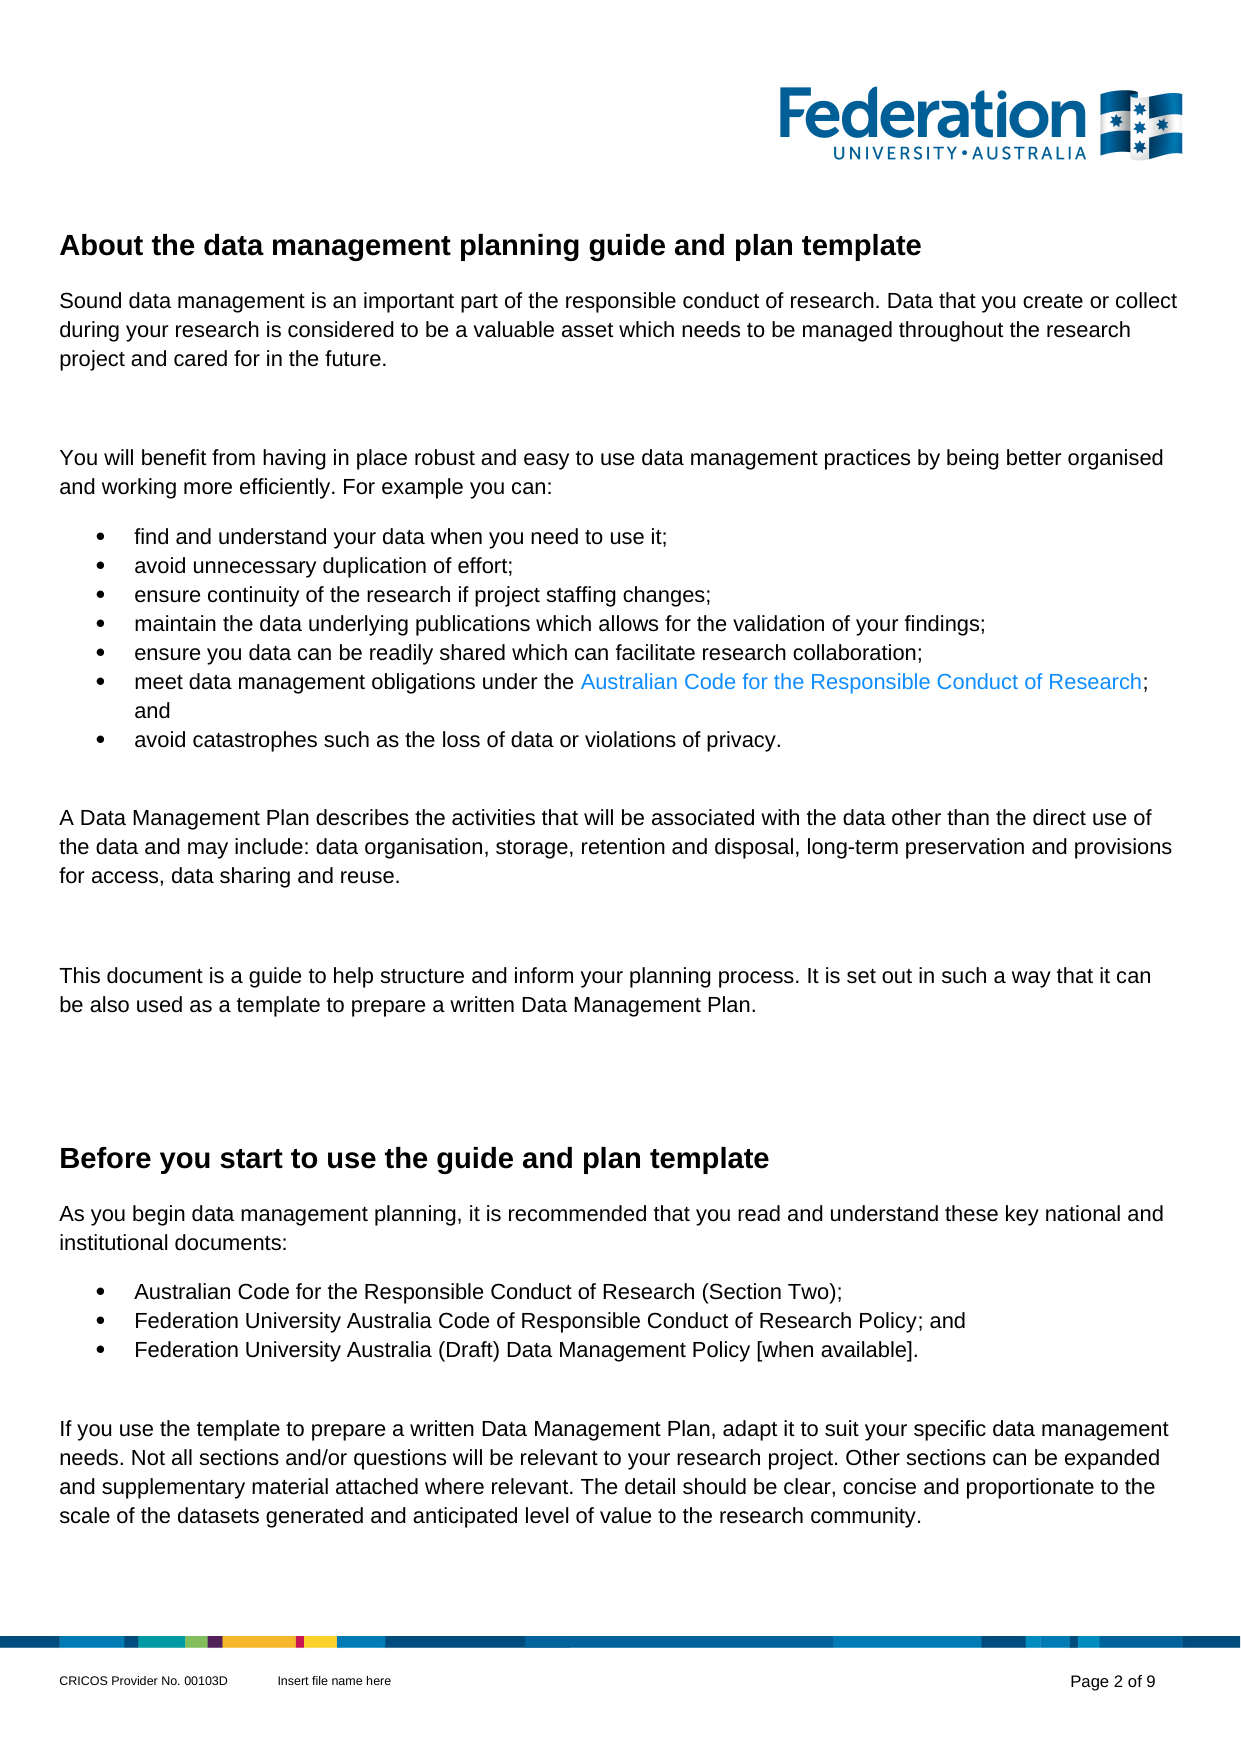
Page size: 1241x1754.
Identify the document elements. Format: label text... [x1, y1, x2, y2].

list avoid unnecessary duplication of effort; [97, 553, 1181, 578]
text Sound data management is an important part of the responsible conduct of research. Data that you create or collect during your research is considered to be a valuable asset which needs to be managed throughout the research project and cared for in the future. [59, 288, 1181, 371]
list maintain the data underlying publications which allows for the validation of your findings; [97, 611, 1181, 636]
list ensure continuity of the research if project staffing changes; [97, 582, 1181, 607]
list Australian Code for the Responsible Conduct of Research (Section Two); [97, 1279, 1181, 1304]
text You will benefit from having in place robust and easy to use data management practices by being better organised and working more efficiently. For example you can: [59, 445, 1181, 499]
text If you use the template to prepare a written Data Management Plan, adapt it to suit your specific data management needs. Not all sections and/or questions will be relevant to your research project. Other sections can be expanded and supplementary material attached where relevant. The detail should be clear, concise and proportionate to the scale of the datasets generated and anticipated level of value to the research community. [59, 1416, 1181, 1528]
picture [0, 0, 1241, 177]
list Federation University Australia (Draft) Data Management Policy [when available]. [97, 1337, 1181, 1362]
list ensure you data can be readily shared which can facilitate research collaboration; [97, 640, 1181, 665]
list avoid catastrophes such as the loss of data or violations of privacy. [97, 727, 1181, 752]
list meet data management obligations under the Australian Code for the Responsible Conduct of Research; and [97, 669, 1181, 723]
text About the data management planning guide and plan template [59, 228, 1181, 262]
text As you begin data management planning, it is recommended that you read and understand these key national and institutional documents: [59, 1201, 1181, 1255]
picture [0, 1636, 1241, 1754]
text This document is a guide to help structure and inform your planning process. It is set out in such a way that it can be also used as a template to prepare a written Data Management Plan. [59, 963, 1181, 1017]
list Federation University Australia Code of Responsible Conduct of Research Policy; and [97, 1308, 1181, 1333]
text A Data Management Plan describes the activities that will be associated with the data other than the direct use of the data and may include: data organisation, storage, retention and disposal, long-term preservation and provisions for access, data sharing and reuse. [59, 805, 1181, 888]
list find and understand your data when you need to use it; [97, 524, 1181, 549]
text Before you start to use the guide and plan template [59, 1141, 1181, 1175]
